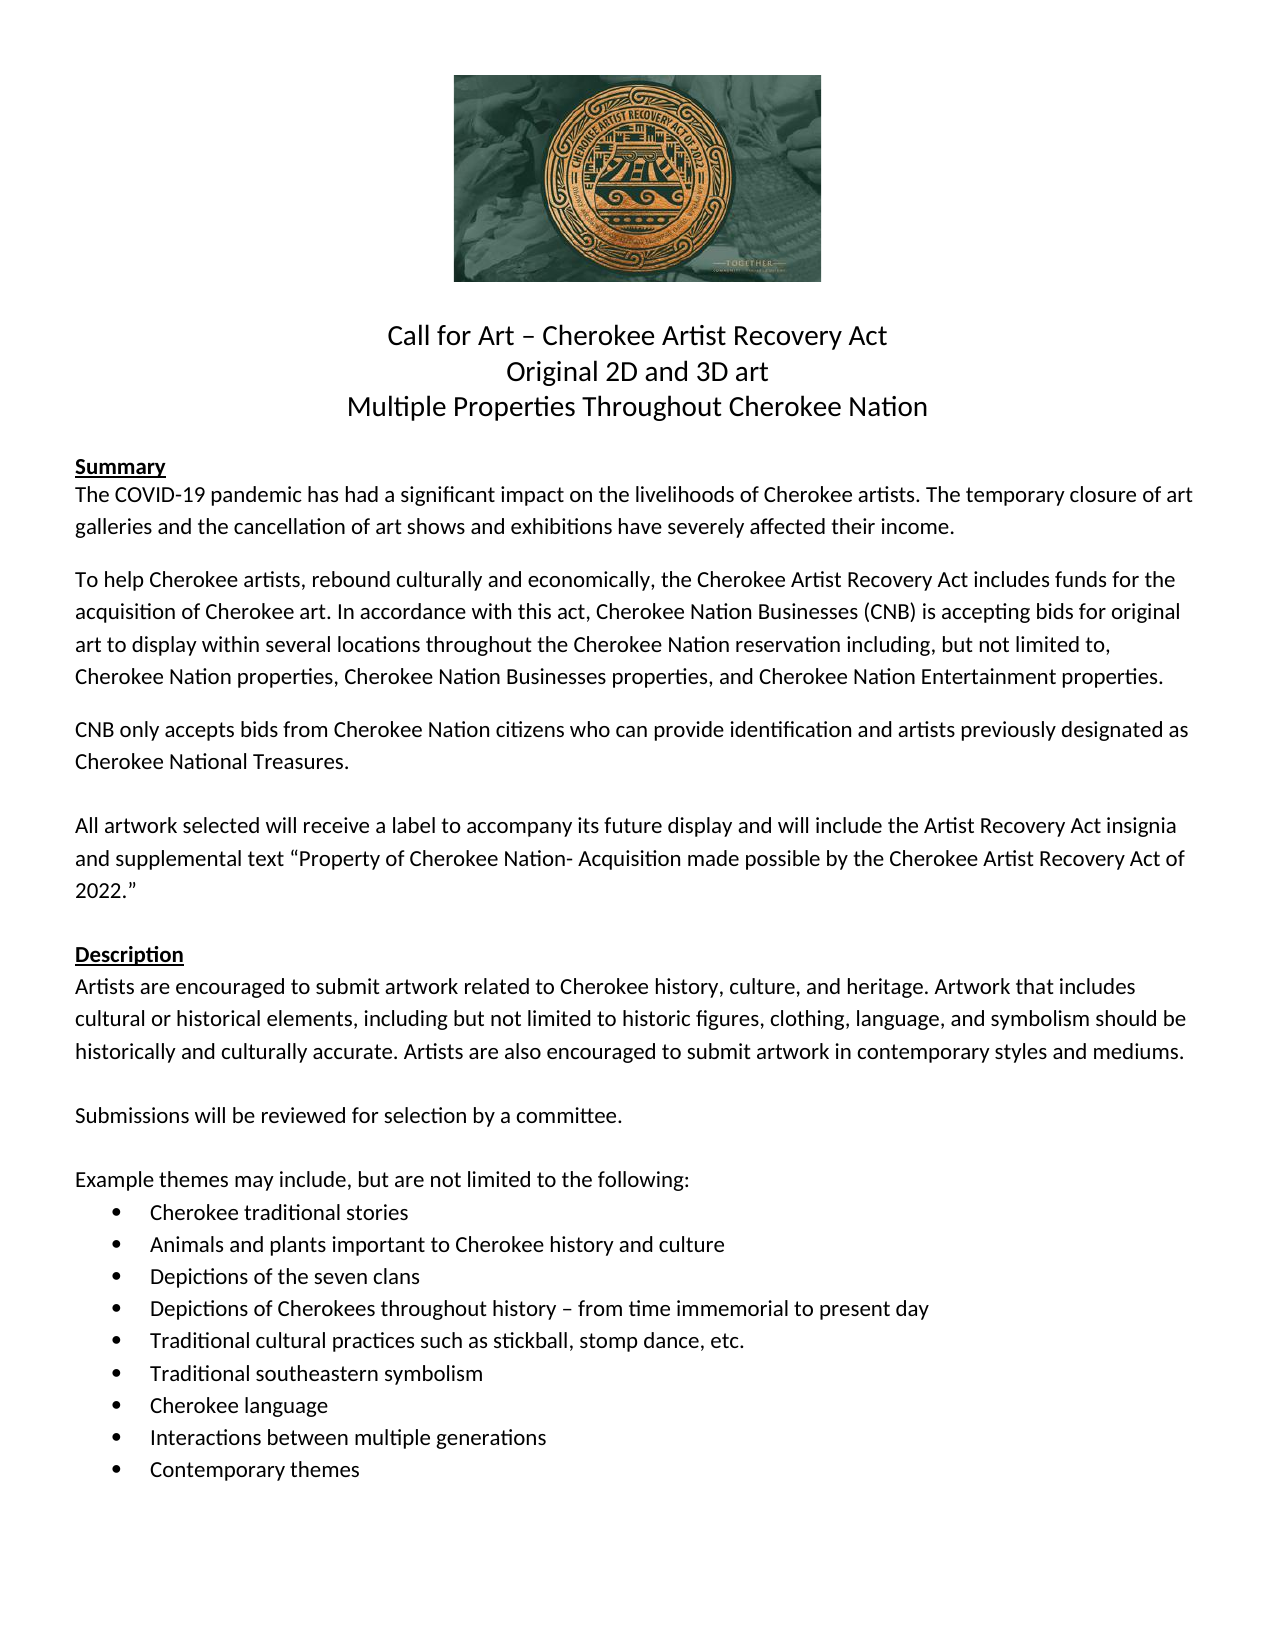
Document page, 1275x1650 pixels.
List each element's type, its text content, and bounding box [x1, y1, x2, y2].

text Description [75, 940, 1200, 968]
list Contemporary themes [112, 1455, 1200, 1483]
text CNB only accepts bids from Cherokee Nation citizens who can provide identification and artists previously designated as Cherokee National Treasures. [75, 715, 1200, 775]
list Traditional southeastern symbolism [112, 1359, 1200, 1387]
text Call for Art – Cherokee Artist Recovery Act [75, 317, 1200, 353]
text All artwork selected will receive a label to accompany its future display and will include the Artist Recovery Act insignia and supplemental text “Property of Cherokee Nation- Acquisition made possible by the Cherokee Artist Recovery Act of 2022.” [75, 811, 1200, 904]
text Multiple Properties Throughout Cherokee Nation [75, 388, 1200, 424]
list Interactions between multiple generations [112, 1423, 1200, 1451]
list Cherokee traditional stories [112, 1198, 1200, 1226]
list Traditional cultural practices such as stickball, stomp dance, etc. [112, 1326, 1200, 1354]
text Submissions will be reviewed for selection by a committee. [75, 1101, 1200, 1129]
text To help Cherokee artists, rebound culturally and economically, the Cherokee Artist Recovery Act includes funds for the acquisition of Cherokee art. In accordance with this act, Cherokee Nation Businesses (CNB) is accepting bids for original art to display within several locations throughout the Cherokee Nation reservation including, but not limited to, Cherokee Nation properties, Cherokee Nation Businesses properties, and Cherokee Nation Entertainment properties. [75, 565, 1200, 690]
list Animals and plants important to Cherokee history and culture [112, 1230, 1200, 1258]
list Depictions of the seven clans [112, 1262, 1200, 1290]
text Example themes may include, but are not limited to the following: [75, 1166, 1200, 1193]
text Original 2D and 3D art [75, 353, 1200, 388]
text The COVID-19 pandemic has had a significant impact on the livelihoods of Cherokee artists. The temporary closure of art galleries and the cancellation of art shows and exhibitions have severely affected their income. [75, 480, 1200, 540]
list Cherokee language [112, 1391, 1200, 1419]
text Summary [75, 452, 1200, 480]
text Artists are encouraged to submit artwork related to Cherokee history, culture, and heritage. Artwork that includes cultural or historical elements, including but not limited to historic figures, clothing, language, and symbolism should be historically and culturally accurate. Artists are also encouraged to submit artwork in contemporary styles and mediums. [75, 972, 1200, 1065]
list Depictions of Cherokees throughout history – from time immemorial to present day [112, 1294, 1200, 1322]
picture [453, 75, 822, 282]
